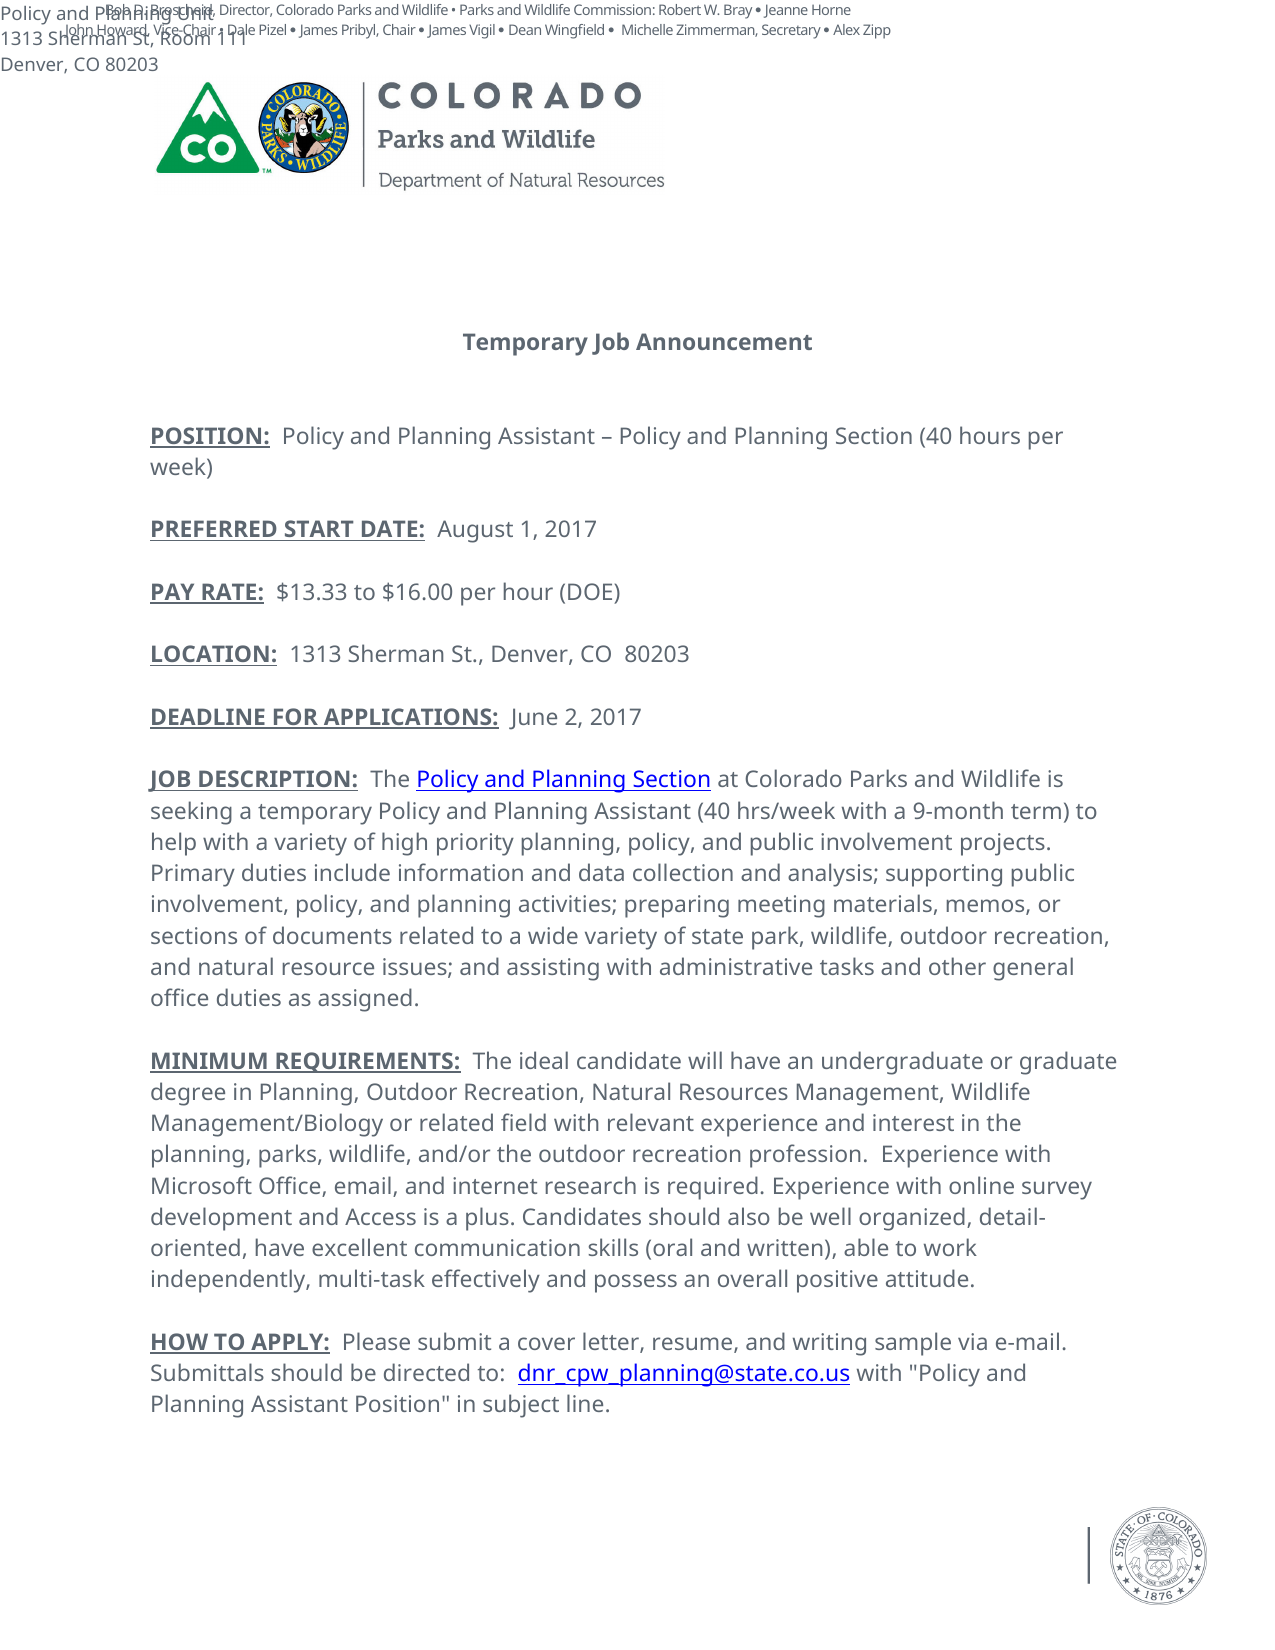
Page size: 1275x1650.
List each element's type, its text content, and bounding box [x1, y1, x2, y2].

text MINIMUM REQUIREMENTS: The ideal candidate will have an undergraduate or graduate degree in Planning, Outdoor Recreation, Natural Resources Management, Wildlife Management/Biology or related field with relevant experience and interest in the planning, parks, wildlife, and/or the outdoor recreation profession. Experience with Microsoft Office, email, and internet research is required. Experience with online survey development and Access is a plus. Candidates should also be well organized, detail-oriented, have excellent communication skills (oral and written), able to work independently, multi-task effectively and possess an overall positive attitude. [150, 1045, 1125, 1295]
picture [154, 75, 665, 195]
text PREFERRED START DATE: August 1, 2017 [150, 513, 1125, 545]
text POSITION: Policy and Planning Assistant – Policy and Planning Section (40 hours per week) [150, 420, 1125, 482]
text Temporary Job Announcement [150, 326, 1125, 357]
text PAY RATE: $13.33 to $16.00 per hour (DOE) [150, 576, 1125, 607]
text HOW TO APPLY: Please submit a cover letter, resume, and writing sample via e-mail. Submittals should be directed to: dnr_cpw_planning@state.co.us with "Policy and Planning Assistant Position" in subject line. [150, 1326, 1125, 1420]
text DEADLINE FOR APPLICATIONS: June 2, 2017 [150, 701, 1125, 732]
text JOB DESCRIPTION: The Policy and Planning Section at Colorado Parks and Wildlife is seeking a temporary Policy and Planning Assistant (40 hrs/week with a 9-month term) to help with a variety of high priority planning, policy, and public involvement projects. Primary duties include information and data collection and analysis; supporting public involvement, policy, and planning activities; preparing meeting materials, memos, or sections of documents related to a wide variety of state park, wildlife, outdoor recreation, and natural resource issues; and assisting with administrative tasks and other general office duties as assigned. [150, 763, 1125, 1013]
text LOCATION: 1313 Sherman St., Denver, CO 80203 [150, 638, 1125, 670]
picture [1110, 1507, 1207, 1605]
